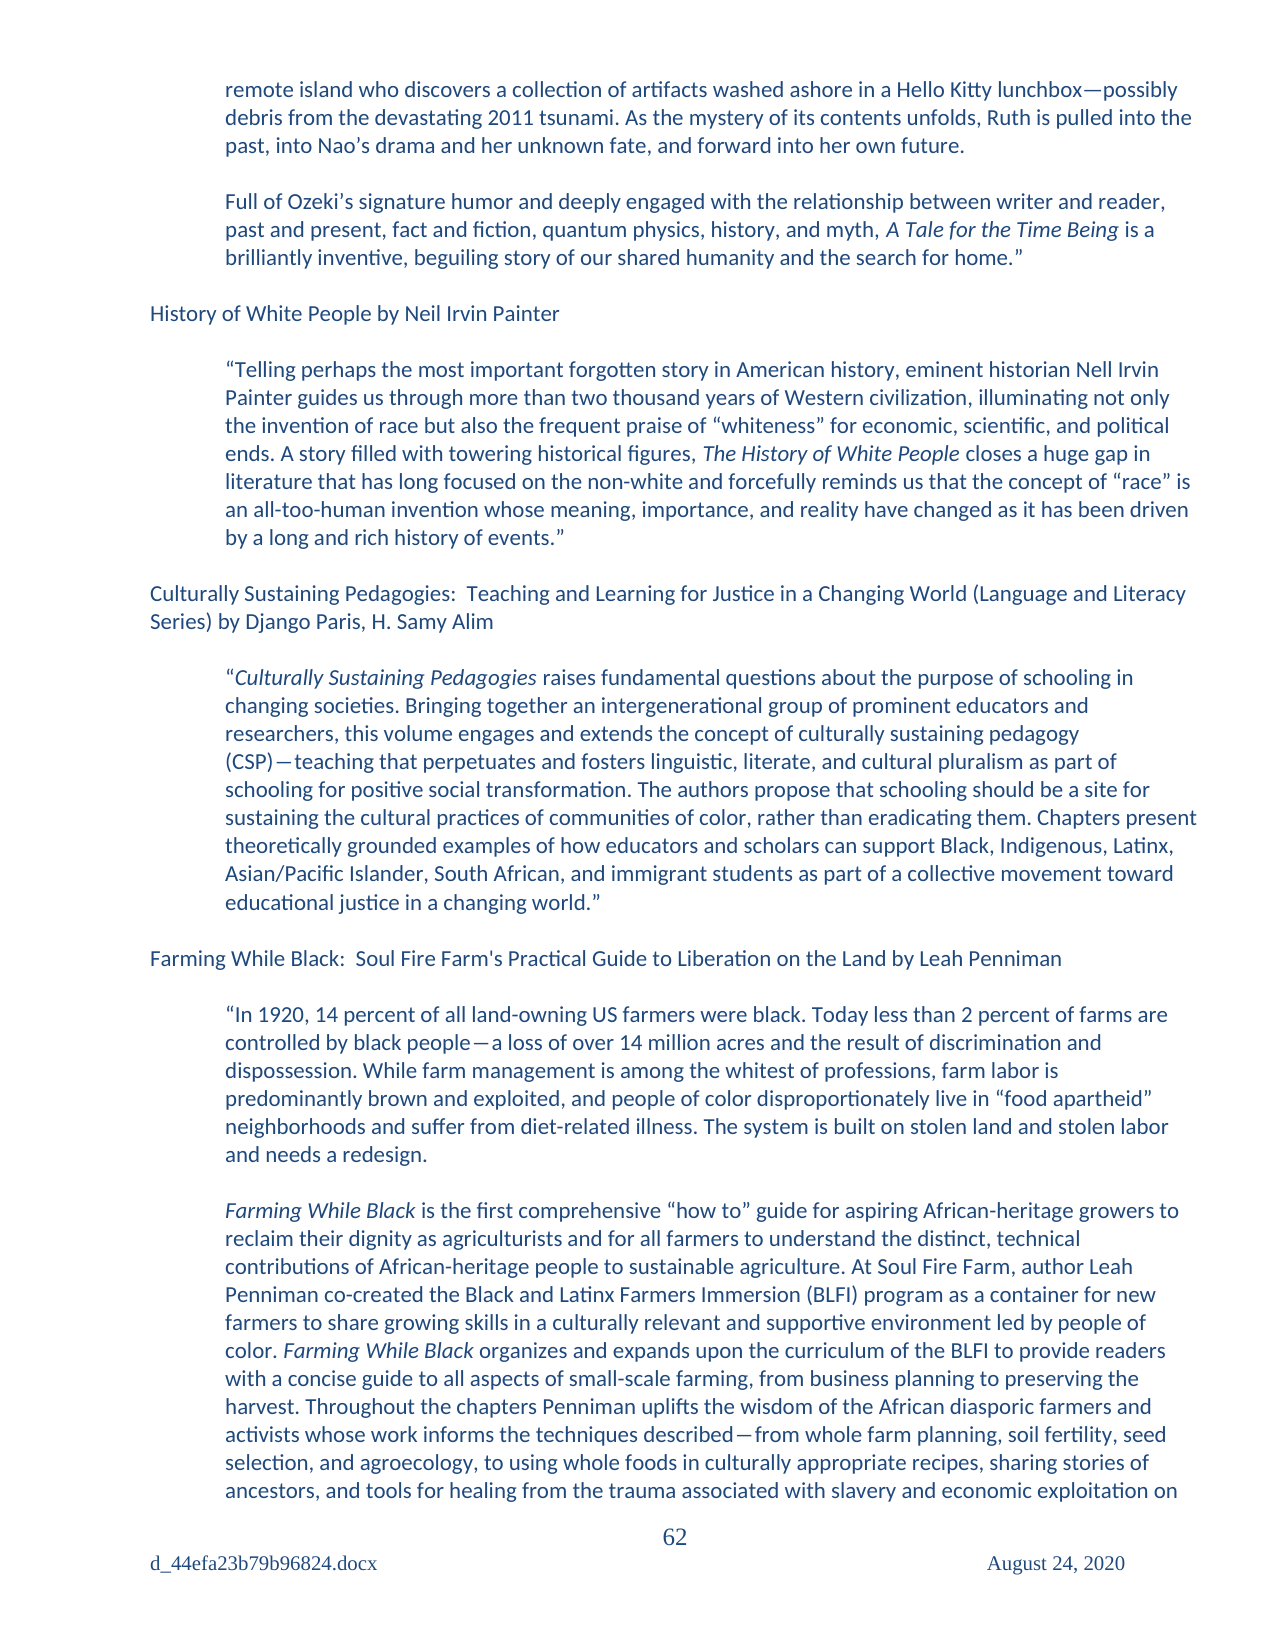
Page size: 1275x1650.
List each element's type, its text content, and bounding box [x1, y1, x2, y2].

text History of White People by Neil Irvin Painter [150, 299, 1200, 327]
text “Telling perhaps the most important forgotten story in American history, eminent historian Nell Irvin Painter guides us through more than two thousand years of Western civilization, illuminating not only the invention of race but also the frequent praise of “whiteness” for economic, scientific, and political ends. A story filled with towering historical figures, The History of White People closes a huge gap in literature that has long focused on the non-white and forcefully reminds us that the concept of “race” is an all-too-human invention whose meaning, importance, and reality have changed as it has been driven by a long and rich history of events.” [566, 355, 1200, 551]
text Farming While Black: Soul Fire Farm's Practical Guide to Liberation on the Land by Leah Penniman [150, 944, 1200, 972]
text Culturally Sustaining Pedagogies: Teaching and Learning for Justice in a Changing World (Language and Literacy Series) by Django Paris, H. Samy Alim [150, 579, 1200, 635]
text “Culturally Sustaining Pedagogies raises fundamental questions about the purpose of schooling in changing societies. Bringing together an intergenerational group of prominent educators and researchers, this volume engages and extends the concept of culturally sustaining pedagogy (CSP)―teaching that perpetuates and fosters linguistic, literate, and cultural pluralism as part of schooling for positive social transformation. The authors propose that schooling should be a site for sustaining the cultural practices of communities of color, rather than eradicating them. Chapters present theoretically grounded examples of how educators and scholars can support Black, Indigenous, Latinx, Asian/Pacific Islander, South African, and immigrant students as part of a collective movement toward educational justice in a changing world.” [225, 663, 1200, 916]
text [225, 1000, 1200, 1504]
